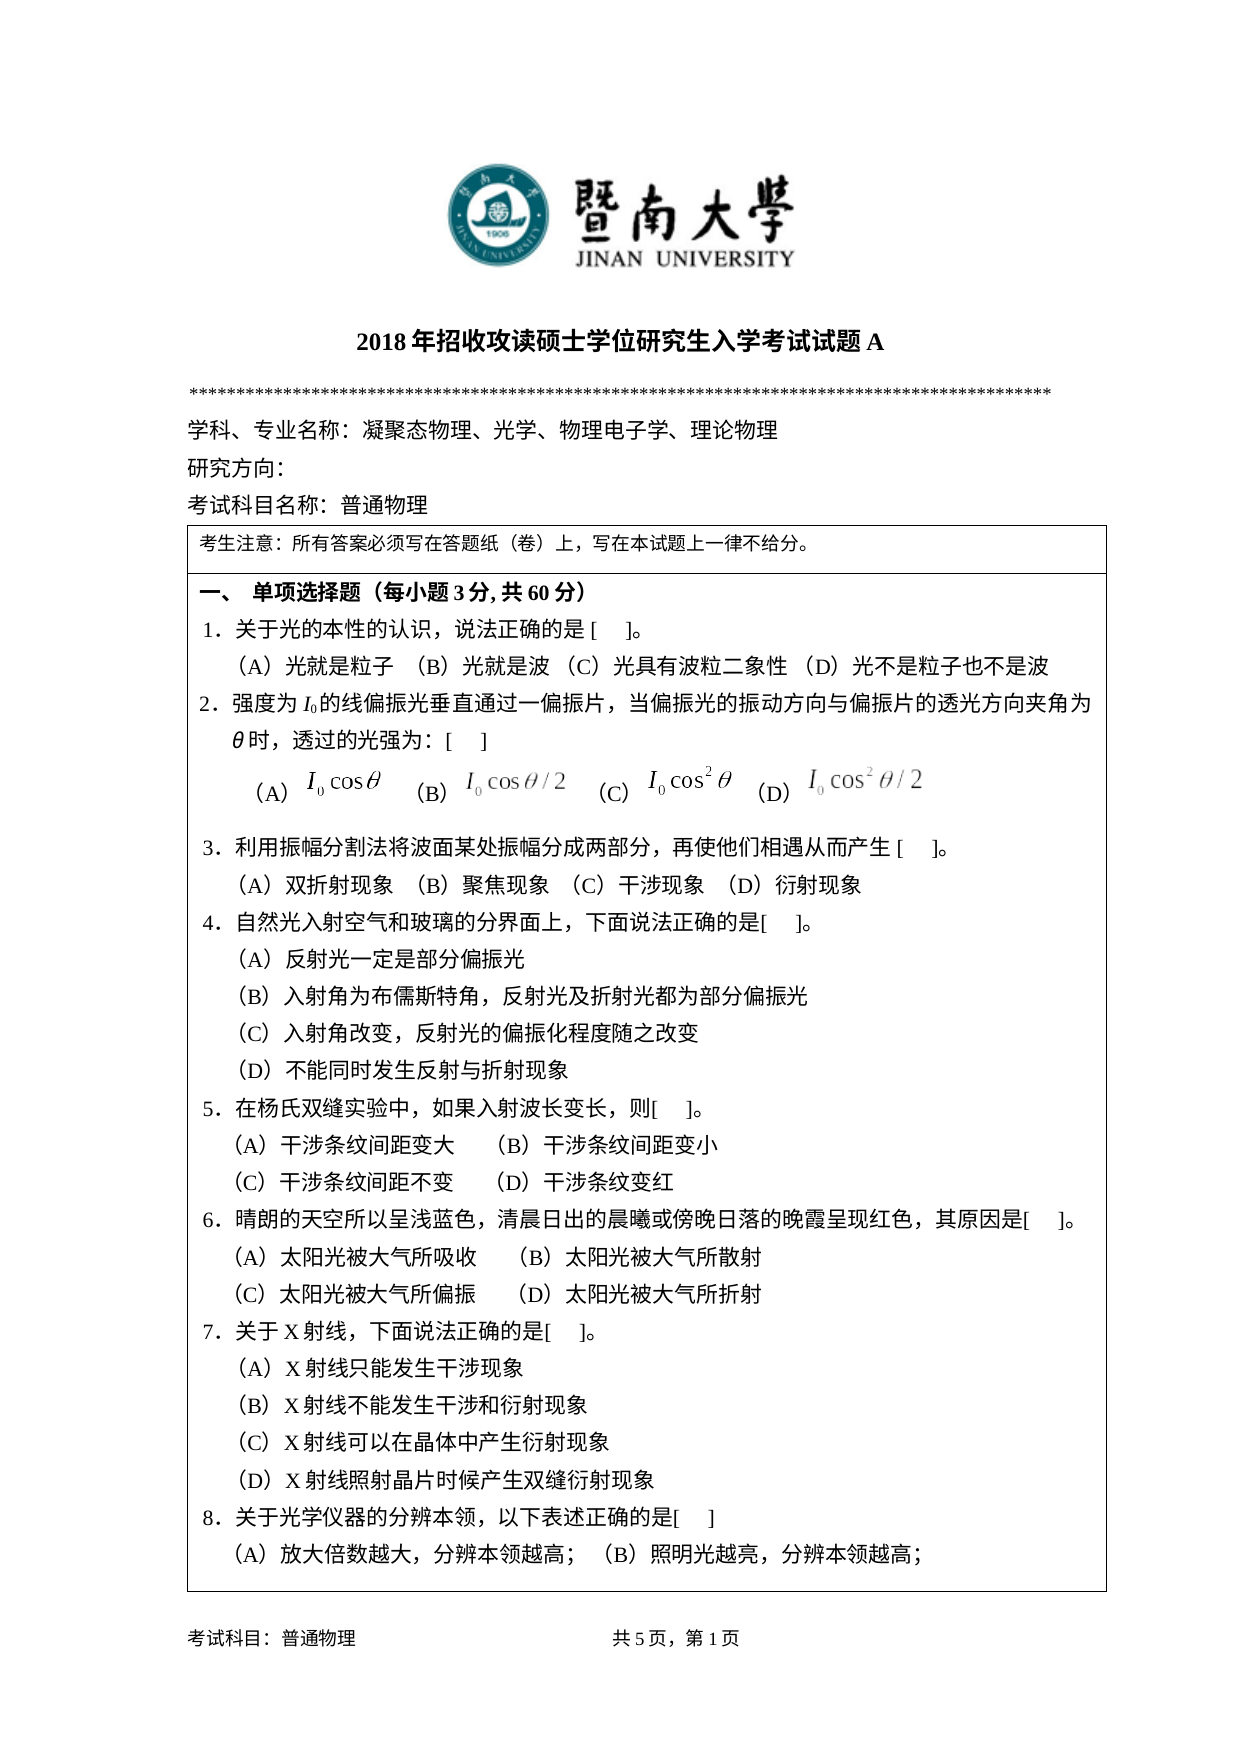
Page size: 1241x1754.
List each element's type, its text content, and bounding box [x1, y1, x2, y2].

text 2018年招收攻读硕士学位研究生入学考试试题A [187, 307, 1053, 372]
text ******************************************************************************************** [187, 377, 1053, 410]
text 考试科目名称：普通物理 [187, 487, 1053, 520]
text 研究方向： [187, 450, 1053, 483]
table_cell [188, 574, 1106, 1591]
picture [444, 162, 797, 269]
table_header 考生注意：所有答案必须写在答题纸（卷）上，写在本试题上一律不给分。 [188, 526, 1106, 573]
text 学科、专业名称：凝聚态物理、光学、物理电子学、理论物理 [187, 413, 1053, 446]
